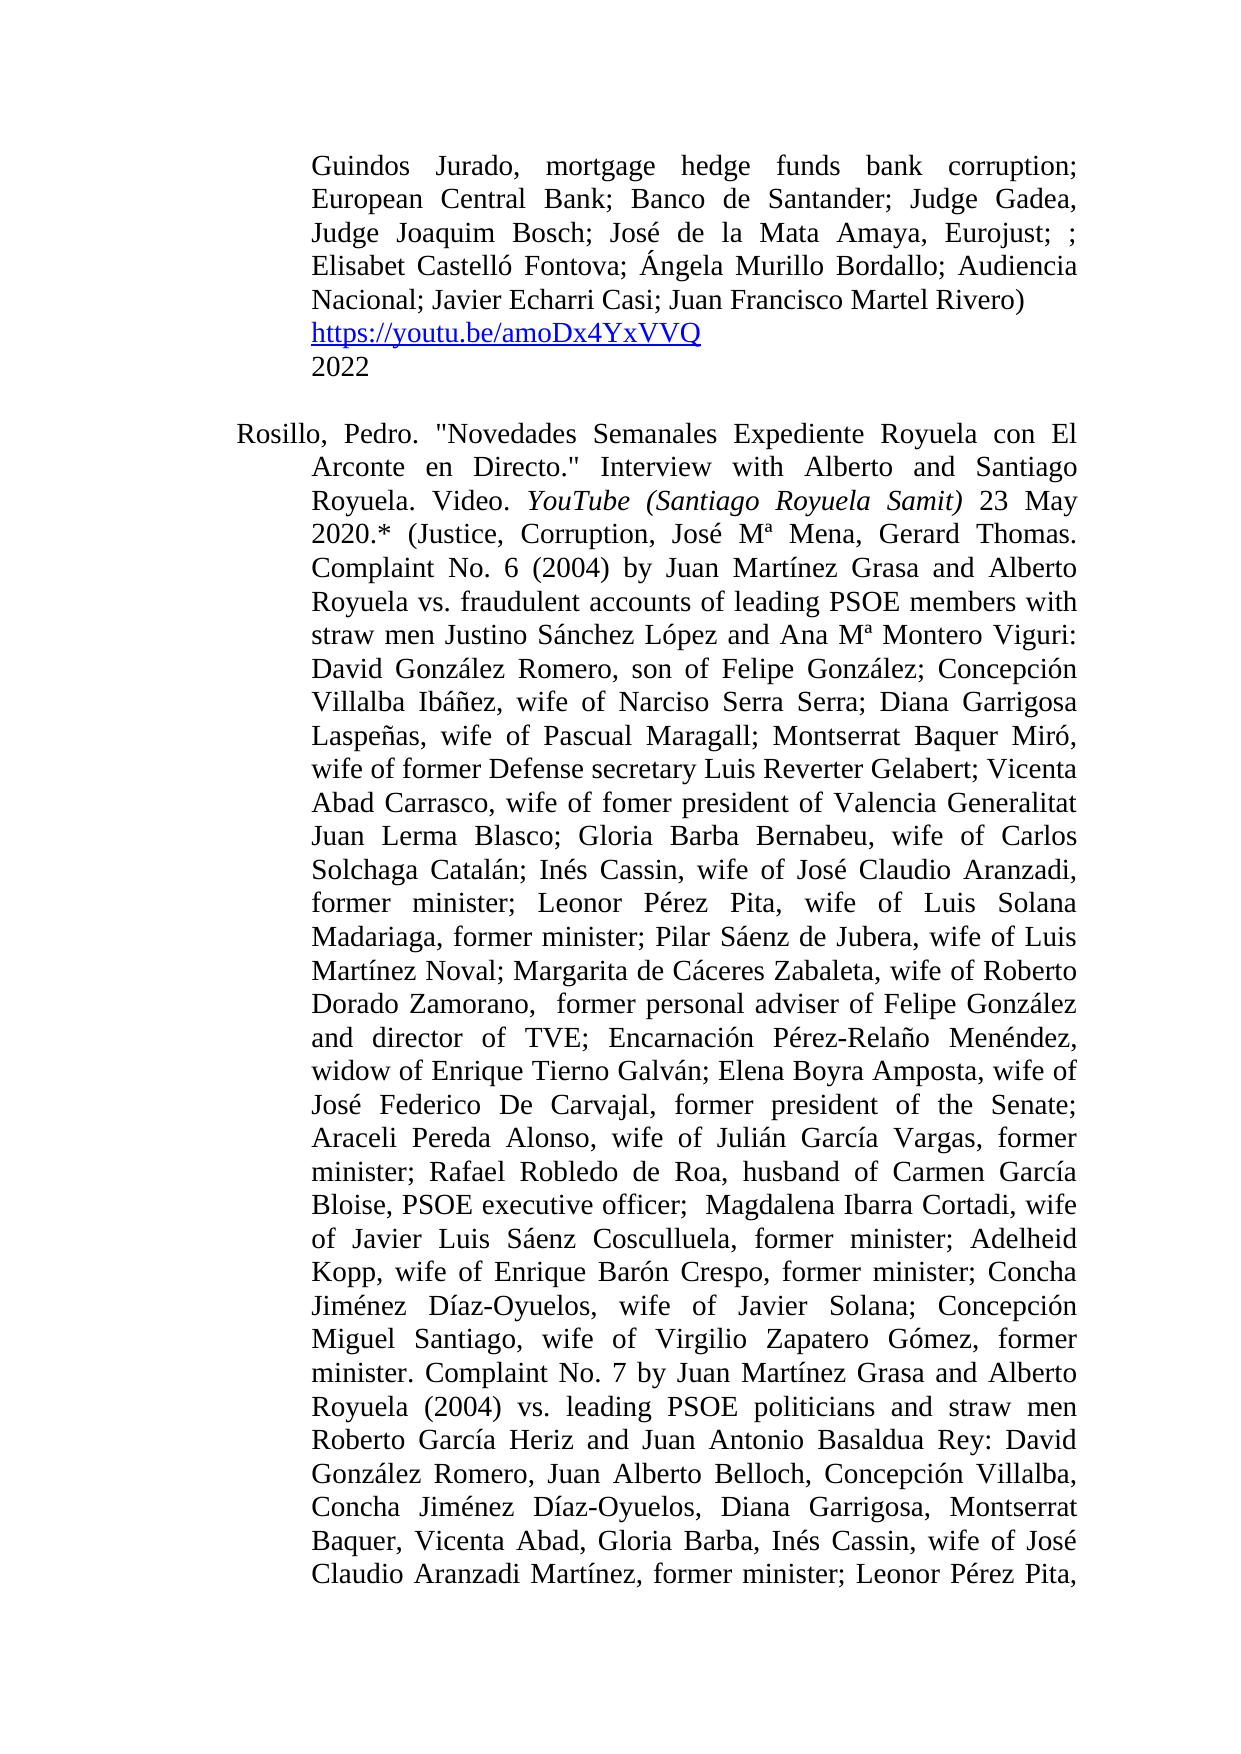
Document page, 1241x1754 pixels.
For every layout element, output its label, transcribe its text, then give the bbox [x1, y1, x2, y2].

text https://youtu.be/amoDx4YxVVQ [236, 315, 1078, 349]
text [236, 148, 1078, 315]
text 2022 [236, 349, 1078, 382]
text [236, 416, 1078, 1590]
